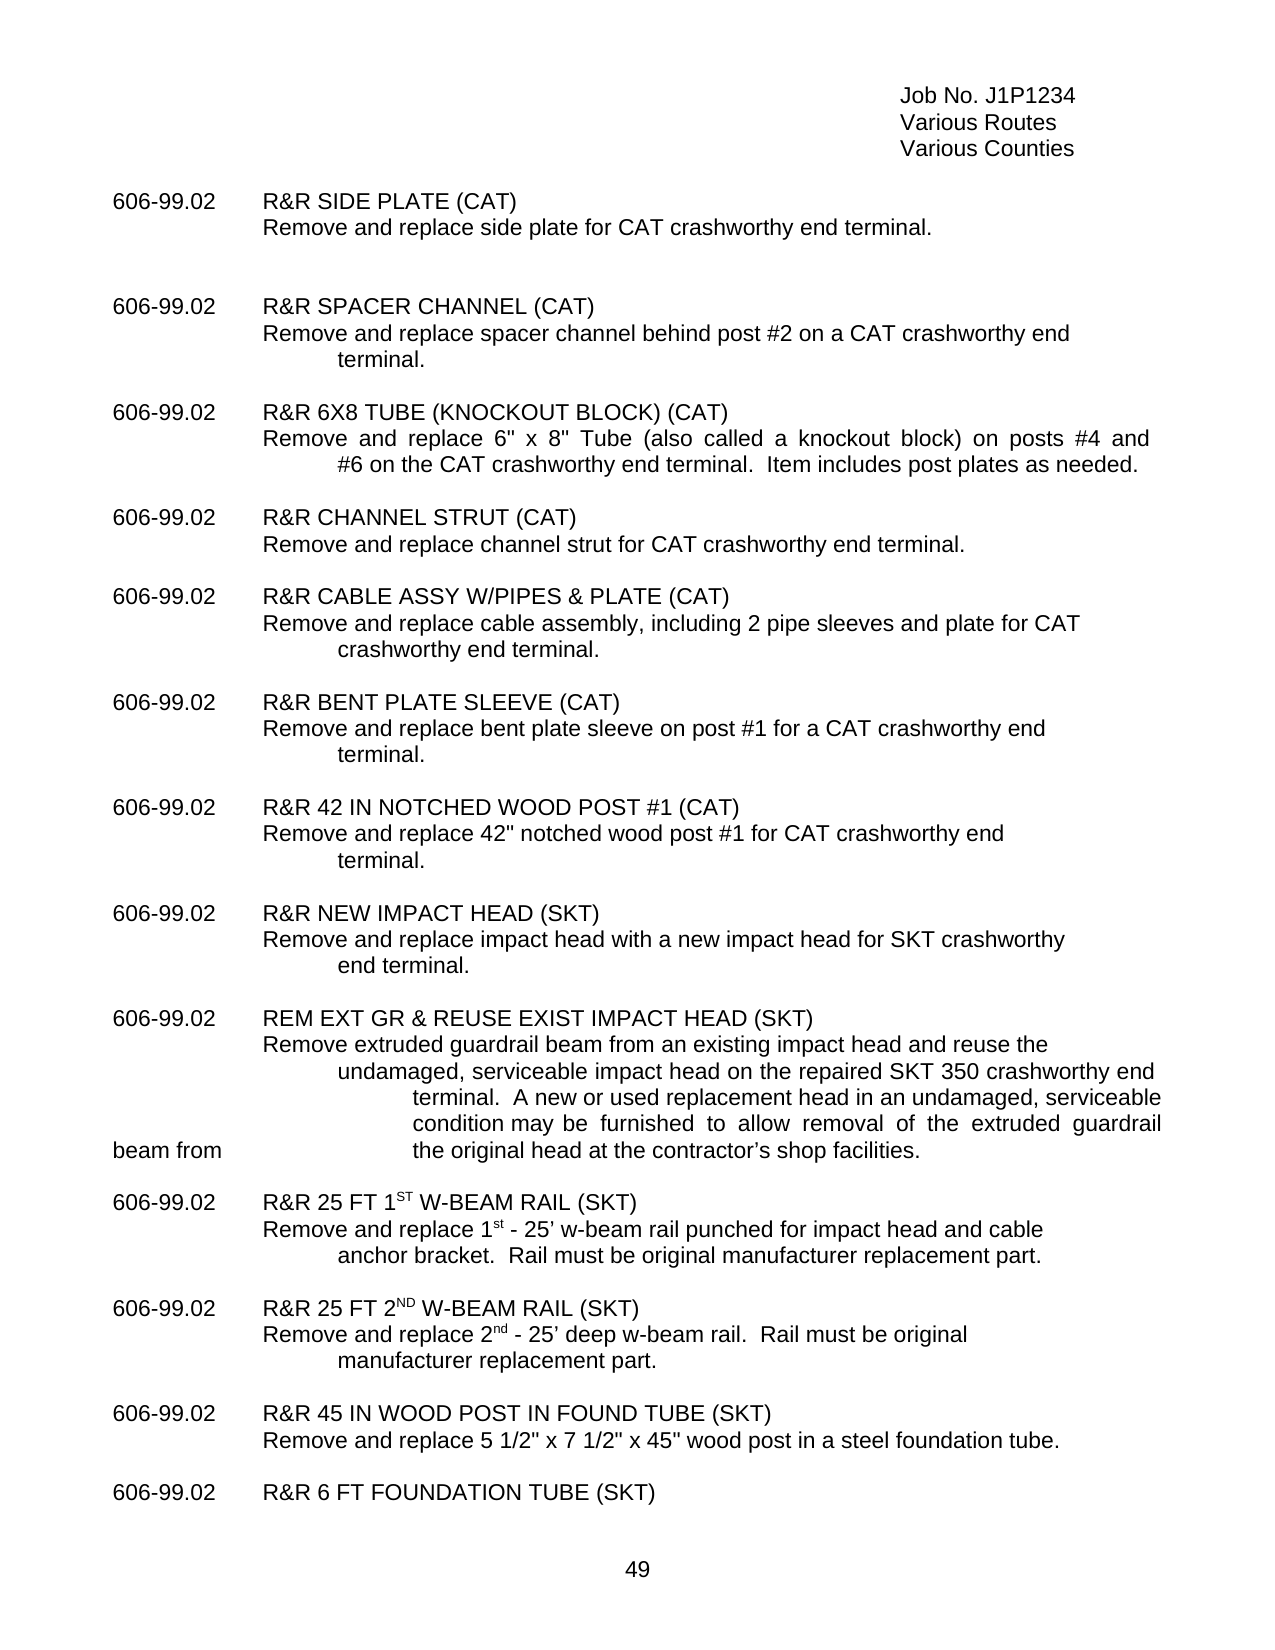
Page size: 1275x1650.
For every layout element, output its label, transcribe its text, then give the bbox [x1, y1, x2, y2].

text Remove and replace impact head with a new impact head for SKT crashworthy end terminal. [112, 926, 1162, 978]
text Remove and replace 2nd - 25’ deep w-beam rail. Rail must be original manufacturer replacement part. [112, 1321, 1162, 1374]
text 606-99.02 R&R 42 IN NOTCHED WOOD POST #1 (CAT) [112, 794, 1162, 820]
text 606-99.02 R&R BENT PLATE SLEEVE (CAT) [112, 689, 1162, 715]
text Remove and replace cable assembly, including 2 pipe sleeves and plate for CAT crashworthy end terminal. [112, 609, 1162, 662]
text Remove and replace spacer channel behind post #2 on a CAT crashworthy end terminal. [112, 320, 1162, 372]
text 606-99.02 R&R CHANNEL STRUT (CAT) [112, 504, 1162, 531]
text 606-99.02 R&R 45 IN WOOD POST IN FOUND TUBE (SKT) [112, 1400, 1162, 1427]
text 606-99.02 R&R NEW IMPACT HEAD (SKT) [112, 899, 1162, 926]
text 606-99.02 R&R CABLE ASSY W/PIPES & PLATE (CAT) [112, 583, 1162, 609]
text 606-99.02 R&R SIDE PLATE (CAT) [112, 188, 1162, 214]
text Remove and replace channel strut for CAT crashworthy end terminal. [112, 531, 1162, 557]
text Remove extruded guardrail beam from an existing impact head and reuse the undamaged, serviceable impact head on the repaired SKT 350 crashworthy end terminal. A new or used replacement head in an undamaged, serviceable condition may be furnished to allow removal of the extruded guardrail beam from the original head at the contractor’s shop facilities. [112, 1031, 1162, 1163]
text 606-99.02 R&R 25 FT 1ST W-BEAM RAIL (SKT) [112, 1189, 1162, 1216]
text 606-99.02 R&R 6X8 TUBE (KNOCKOUT BLOCK) (CAT) [112, 399, 1162, 425]
text Remove and replace 42" notched wood post #1 for CAT crashworthy end terminal. [112, 820, 1162, 873]
text Remove and replace 1st - 25’ w-beam rail punched for impact head and cable anchor bracket. Rail must be original manufacturer replacement part. [112, 1216, 1162, 1268]
text 606-99.02 R&R 6 FT FOUNDATION TUBE (SKT) [112, 1479, 1162, 1506]
text Remove and replace side plate for CAT crashworthy end terminal. [112, 214, 1162, 241]
text Remove and replace 6" x 8" Tube (also called a knockout block) on posts #4 and #6 on the CAT crashworthy end terminal. Item includes post plates as needed. [112, 425, 1162, 478]
text 606-99.02 R&R 25 FT 2ND W-BEAM RAIL (SKT) [112, 1295, 1162, 1321]
text Remove and replace bent plate sleeve on post #1 for a CAT crashworthy end terminal. [112, 715, 1162, 768]
text Remove and replace 5 1/2" x 7 1/2" x 45" wood post in a steel foundation tube. [112, 1427, 1162, 1453]
text 606-99.02 R&R SPACER CHANNEL (CAT) [112, 293, 1162, 320]
text 606-99.02 REM EXT GR & REUSE EXIST IMPACT HEAD (SKT) [112, 1005, 1162, 1031]
